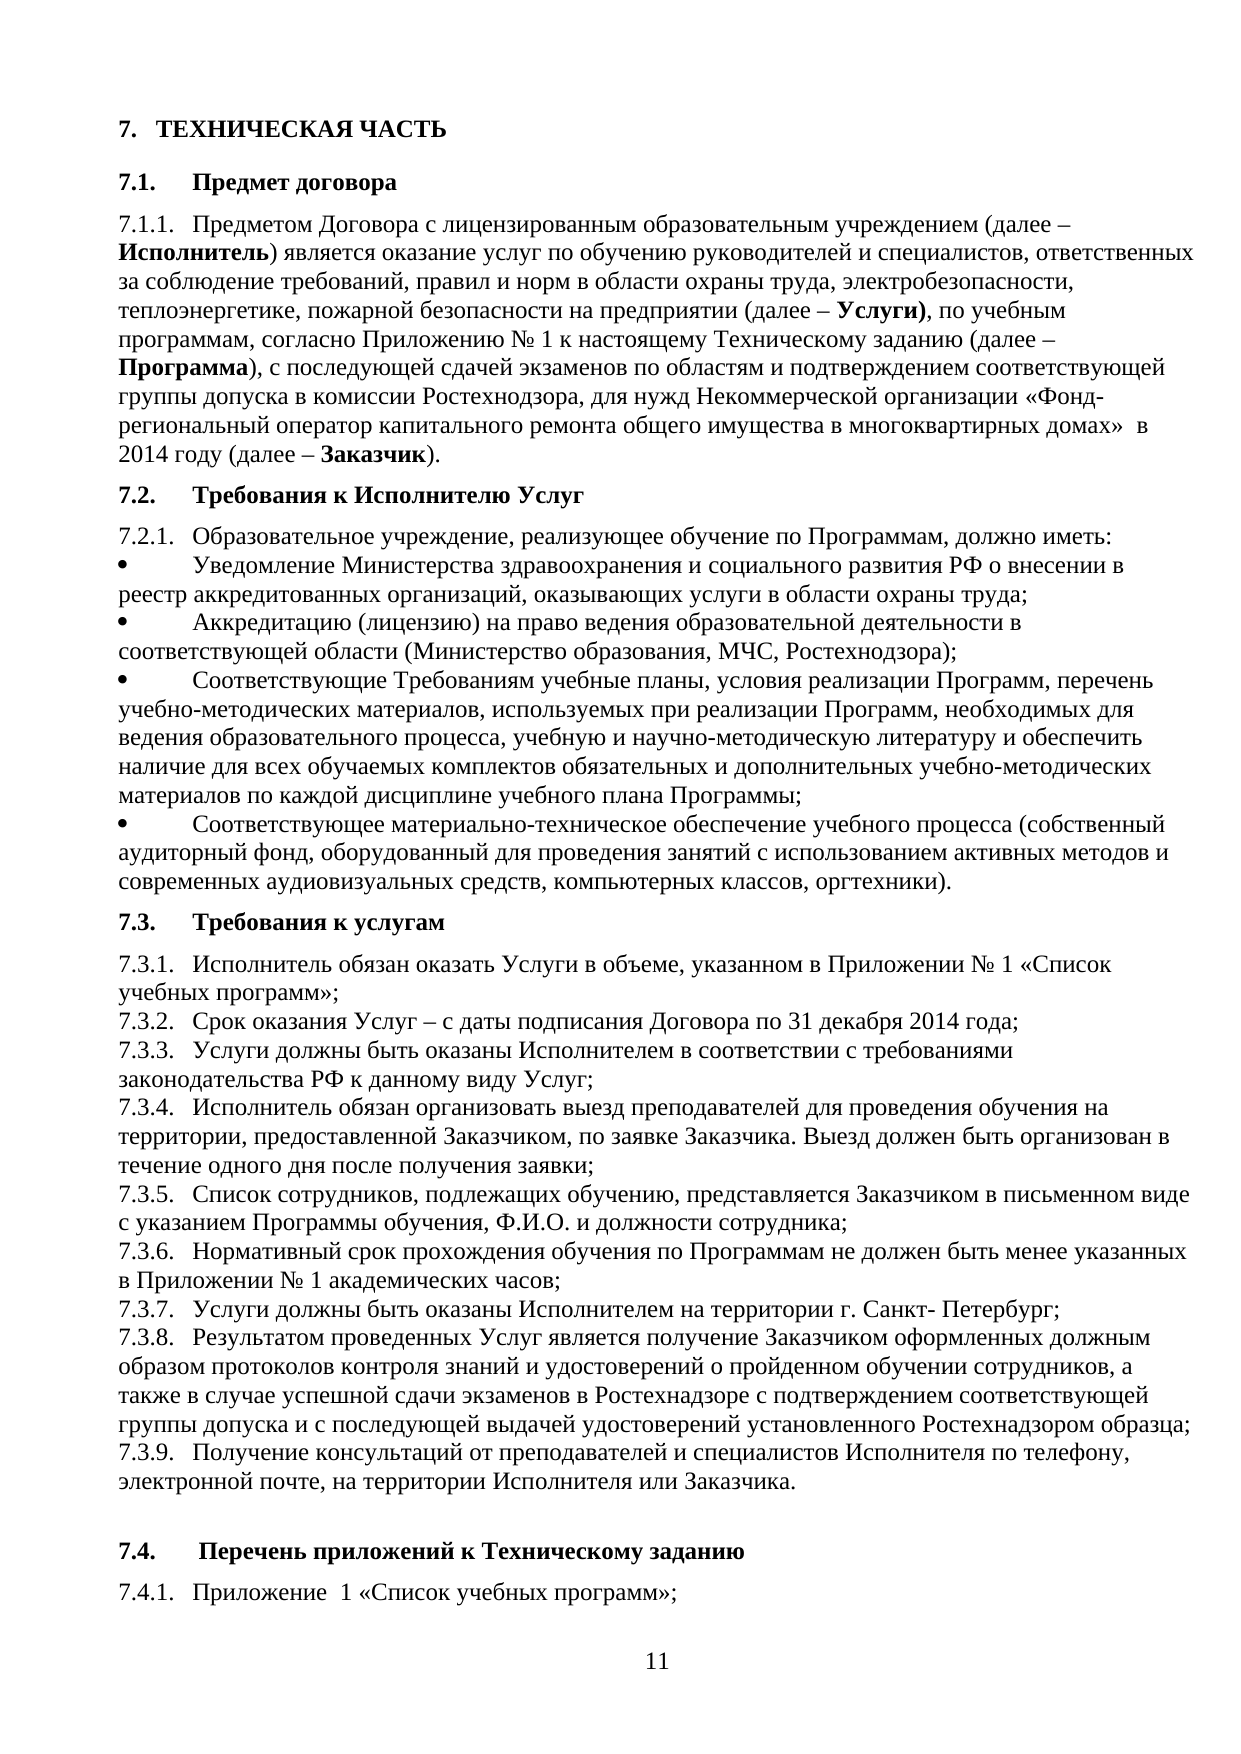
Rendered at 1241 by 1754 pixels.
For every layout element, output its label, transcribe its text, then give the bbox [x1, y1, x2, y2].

list Соответствующие Требованиям учебные планы, условия реализации Программ, перечень учебно-методических материалов, используемых при реализации Программ, необходимых для ведения образовательного процесса, учебную и научно-методическую литературу и обеспечить наличие для всех обучаемых комплектов обязательных и дополнительных учебно-методических материалов по каждой дисциплине учебного плана Программы; [118, 665, 1196, 809]
list Результатом проведенных Услуг является получение Заказчиком оформленных должным образом протоколов контроля знаний и удостоверений о пройденном обучении сотрудников, а также в случае успешной сдачи экзаменов в Ростехнадзоре с подтверждением соответствующей группы допуска и с последующей выдачей удостоверений установленного Ростехнадзором образца; [118, 1322, 1196, 1437]
subtitle ТЕХНИЧЕСКАЯ ЧАСТЬ [118, 114, 1196, 142]
list Услуги должны быть оказаны Исполнителем в соответствии с требованиями законодательства РФ к данному виду Услуг; [118, 1035, 1196, 1092]
list Услуги должны быть оказаны Исполнителем на территории г. Санкт- Петербург; [118, 1294, 1196, 1322]
list Перечень приложений к Техническому заданию [118, 1536, 1196, 1565]
list Нормативный срок прохождения обучения по Программам не должен быть менее указанных в Приложении № 1 академических часов; [118, 1236, 1196, 1294]
list Требования к Исполнителю Услуг [118, 480, 1196, 509]
list Предметом Договора с лицензированным образовательным учреждением (далее – Исполнитель) является оказание услуг по обучению руководителей и специалистов, ответственных за соблюдение требований, правил и норм в области охраны труда, электробезопасности, теплоэнергетике, пожарной безопасности на предприятии (далее – Услуги), по учебным программам, согласно Приложению № 1 к настоящему Техническому заданию (далее – Программа), с последующей сдачей экзаменов по областям и подтверждением соответствующей группы допуска в комиссии Ростехнодзора, для нужд Некоммерческой организации «Фонд-региональный оператор капитального ремонта общего имущества в многоквартирных домах» в 2014 году (далее – Заказчик). [118, 209, 1196, 467]
list Исполнитель обязан оказать Услуги в объеме, указанном в Приложении № 1 «Список учебных программ»; [118, 949, 1196, 1006]
list Требования к услугам [118, 907, 1196, 936]
list Получение консультаций от преподавателей и специалистов Исполнителя по телефону, электронной почте, на территории Исполнителя или Заказчика. [118, 1437, 1196, 1495]
list Срок оказания Услуг – с даты подписания Договора по 31 декабря 2014 года; [118, 1006, 1196, 1035]
list Уведомление Министерства здравоохранения и социального развития РФ о внесении в реестр аккредитованных организаций, оказывающих услуги в области охраны труда; [118, 550, 1196, 607]
list Предмет договора [118, 167, 1196, 196]
list Приложение 1 «Список учебных программ»; [118, 1577, 1196, 1606]
list Аккредитацию (лицензию) на право ведения образовательной деятельности в соответствующей области (Министерство образования, МЧС, Ростехнодзора); [118, 607, 1196, 665]
list Соответствующее материально-техническое обеспечение учебного процесса (собственный аудиторный фонд, оборудованный для проведения занятий с использованием активных методов и современных аудиовизуальных средств, компьютерных классов, оргтехники). [118, 809, 1196, 895]
list Образовательное учреждение, реализующее обучение по Программам, должно иметь: [118, 521, 1196, 550]
list Исполнитель обязан организовать выезд преподавателей для проведения обучения на территории, предоставленной Заказчиком, по заявке Заказчика. Выезд должен быть организован в течение одного дня после получения заявки; [118, 1092, 1196, 1179]
list Список сотрудников, подлежащих обучению, представляется Заказчиком в письменном виде с указанием Программы обучения, Ф.И.О. и должности сотрудника; [118, 1179, 1196, 1236]
